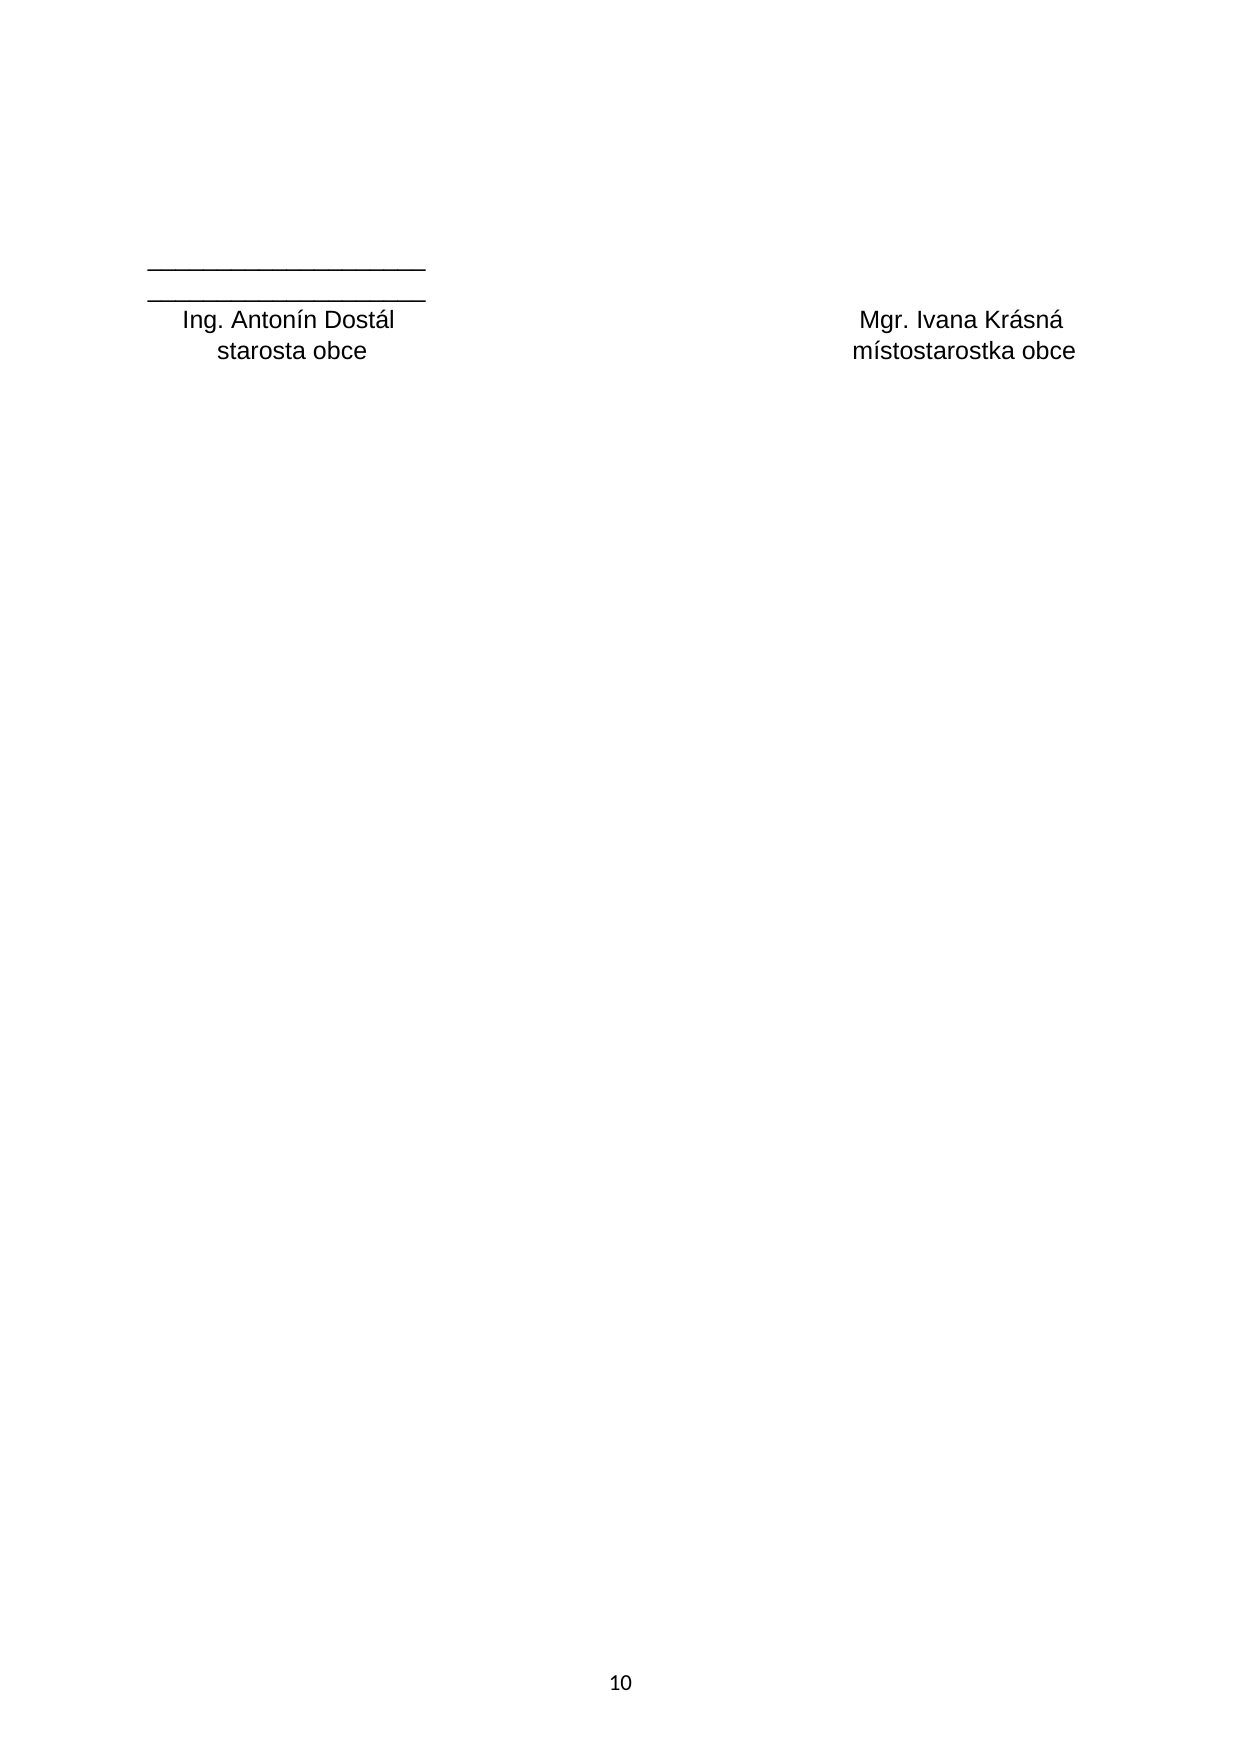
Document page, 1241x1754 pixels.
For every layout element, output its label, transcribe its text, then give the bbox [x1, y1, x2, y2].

text Ing. Antonín Dostál Mgr. Ivana Krásná [148, 305, 1093, 334]
text ____________________ ____________________ [148, 243, 1093, 303]
text starosta obce místostarostka obce [148, 336, 1093, 365]
